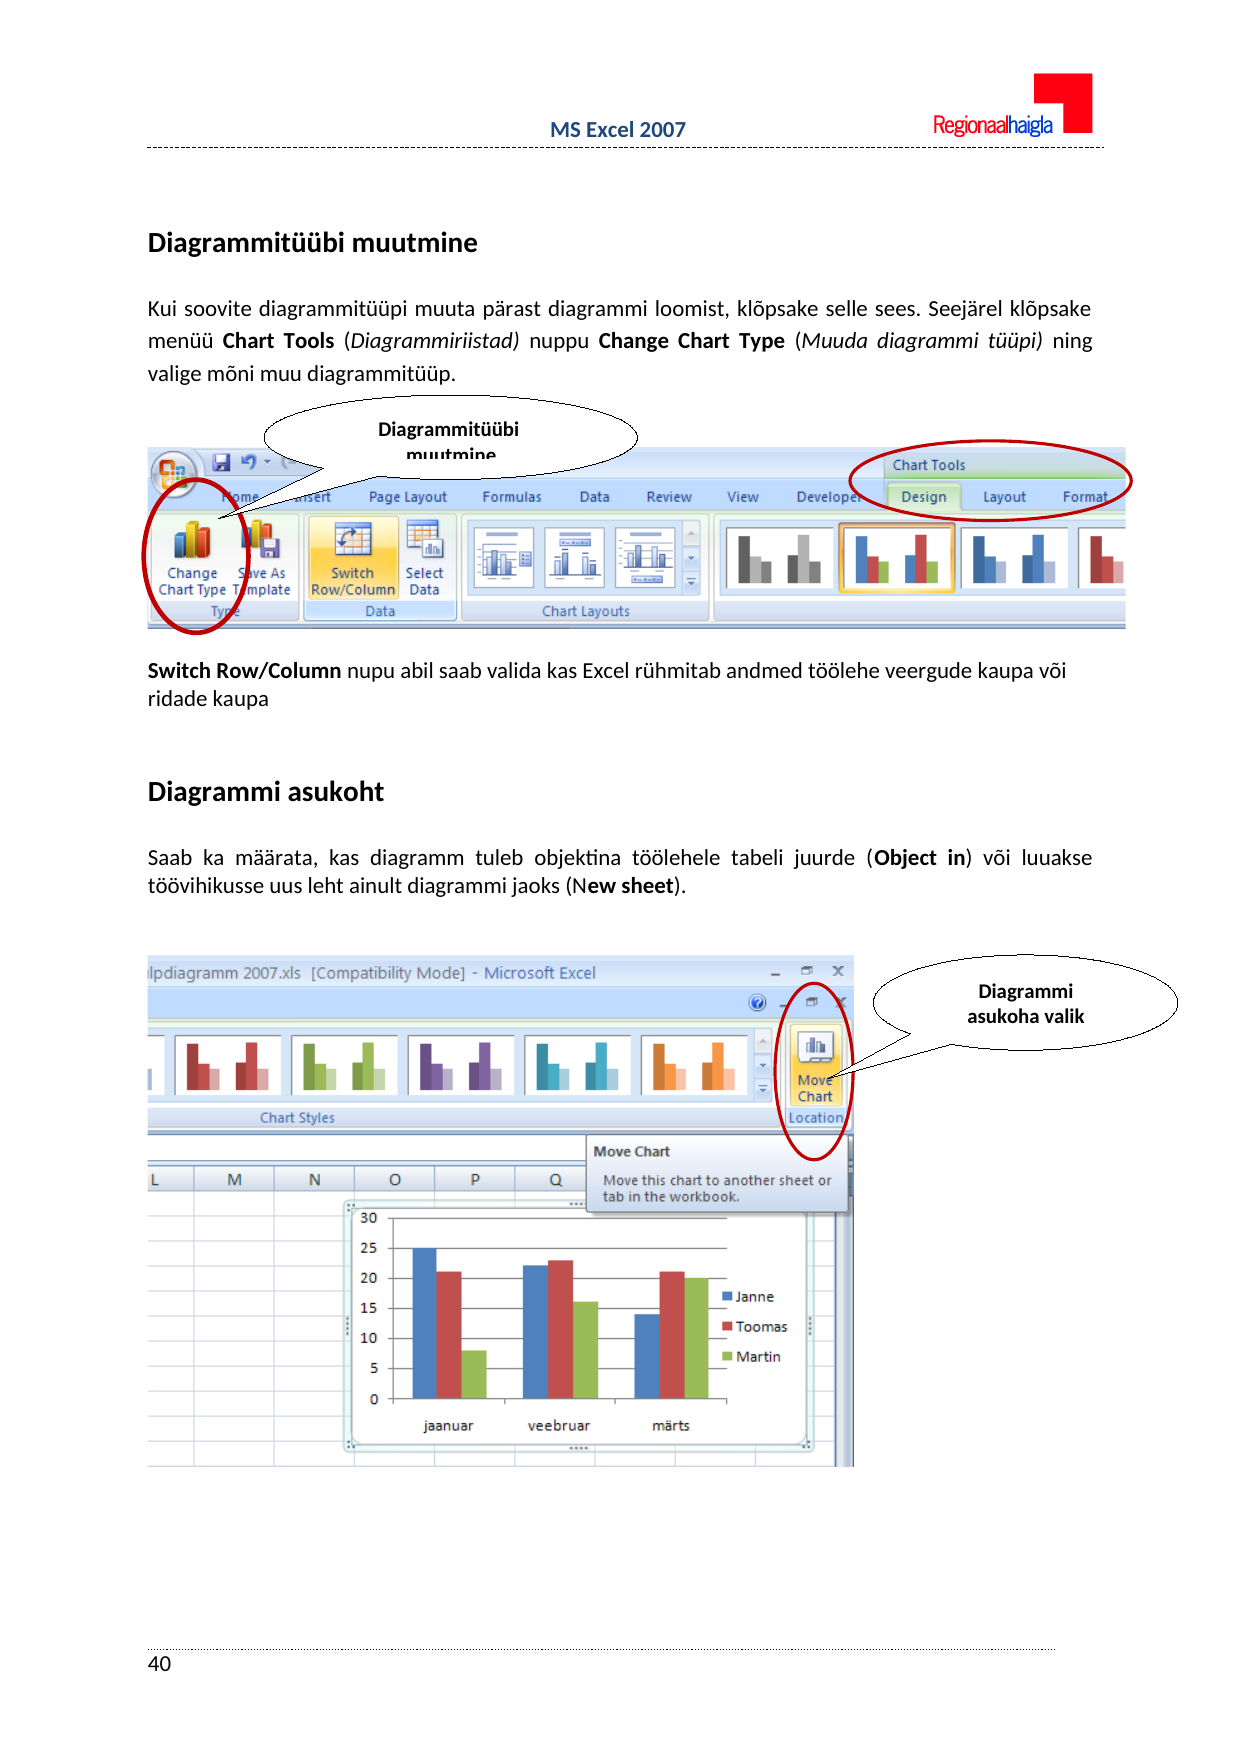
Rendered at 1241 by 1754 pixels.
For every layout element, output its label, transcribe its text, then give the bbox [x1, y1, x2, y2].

picture [852, 447, 1126, 518]
subtitle Diagrammitüübi muutmine [148, 224, 1093, 260]
picture [147, 594, 173, 629]
picture [777, 985, 851, 1158]
picture [219, 447, 1126, 629]
text Saab ka määrata, kas diagramm tuleb objektina töölehele tabeli juurde (Object in) või luuakse töövihikusse uus leht ainult diagrammi jaoks (New sheet). [148, 843, 1093, 899]
picture [147, 483, 246, 629]
subtitle Diagrammi asukoht [148, 738, 1093, 809]
picture [147, 447, 321, 518]
picture [923, 73, 1093, 138]
text Kui soovite diagrammitüüpi muuta pärast diagrammi loomist, klõpsake selle sees. Seejärel klõpsake menüü Chart Tools (Diagrammiriistad) nuppu Change Chart Type (Muuda diagrammi tüüpi) ning valige mõni muu diagrammitüüp. [148, 294, 1093, 387]
picture [147, 955, 854, 1467]
picture [1079, 447, 1126, 466]
text Switch Row/Column nupu abil saab valida kas Excel rühmitab andmed töölehe veergude kaupa või ridade kaupa [148, 657, 1093, 713]
